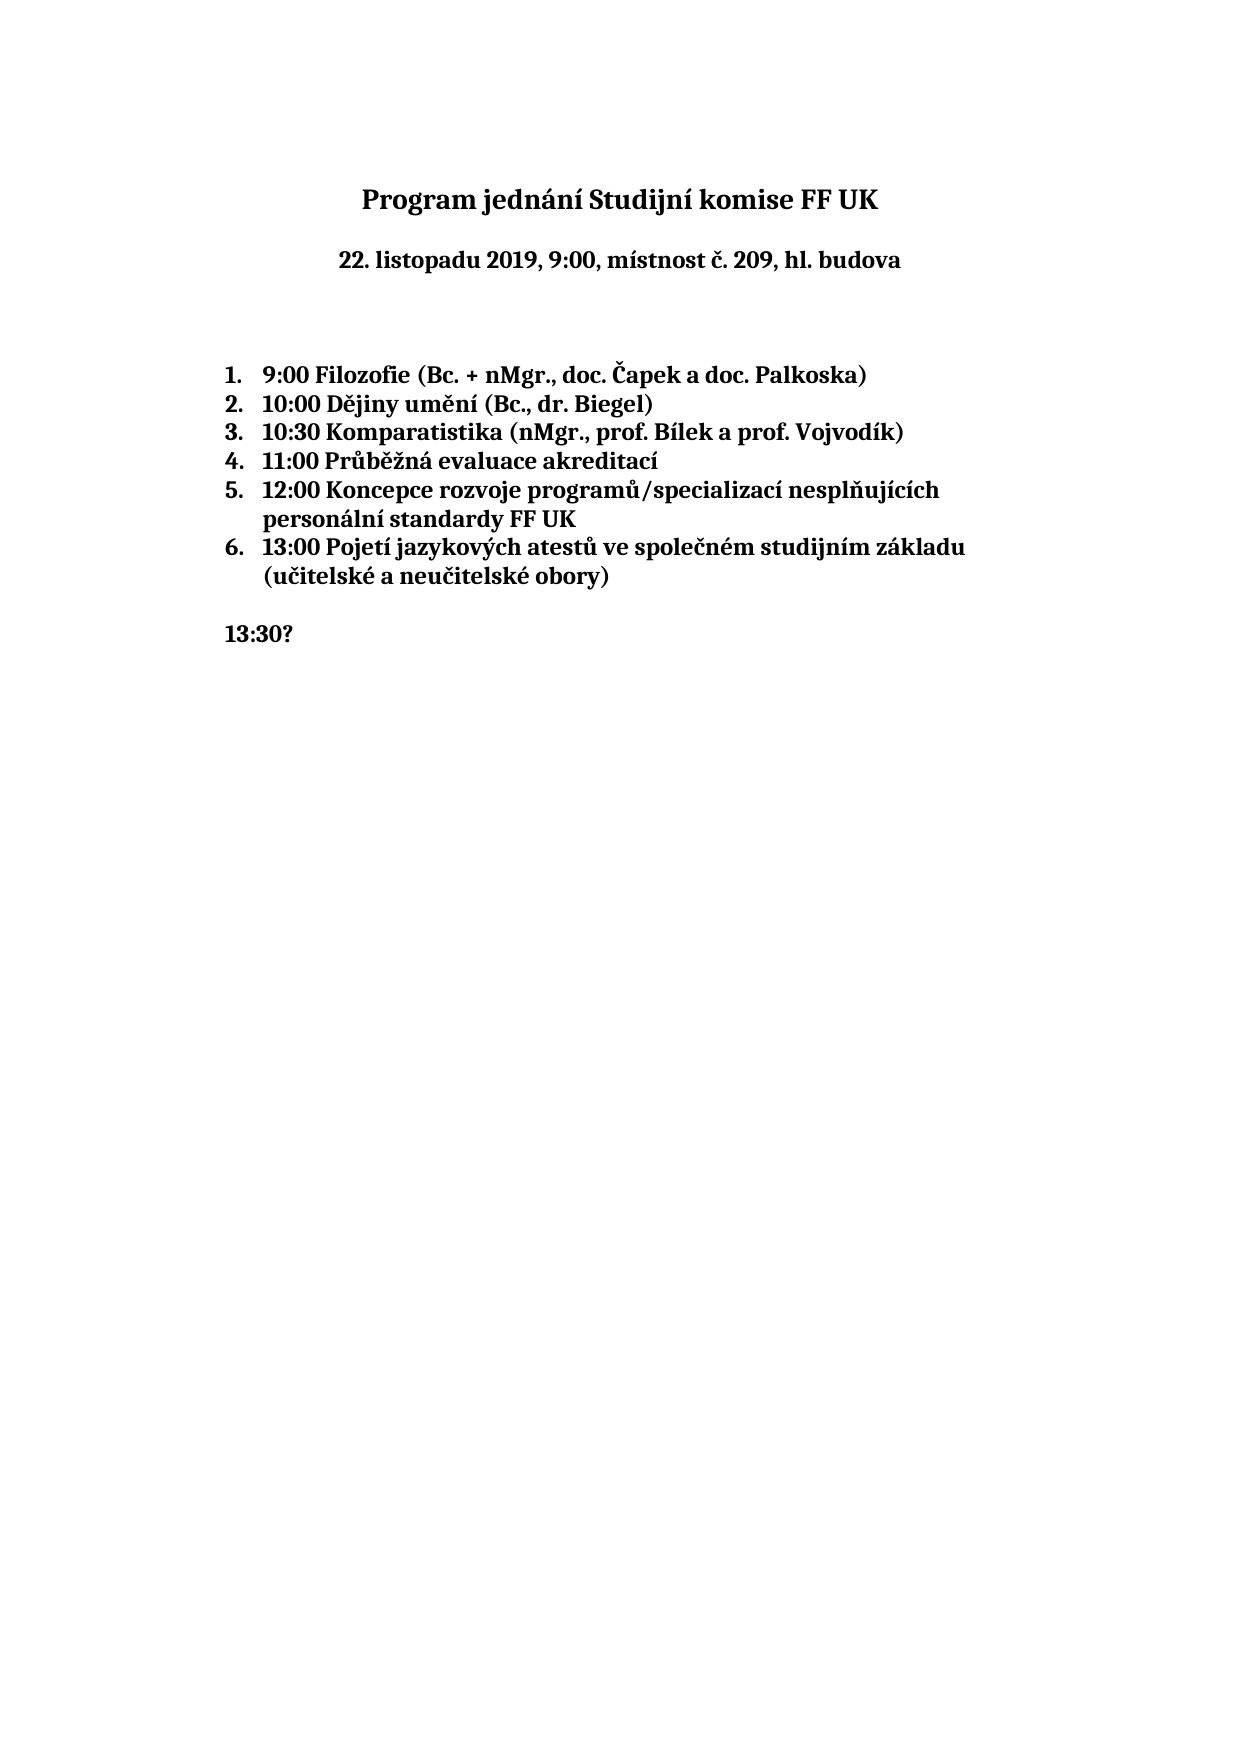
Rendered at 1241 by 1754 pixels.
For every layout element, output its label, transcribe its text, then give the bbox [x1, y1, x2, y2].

list 11:00 Průběžná evaluace akreditací [225, 447, 1053, 476]
text 22. listopadu 2019, 9:00, místnost č. 209, hl. budova [187, 246, 1053, 274]
list 10:00 Dějiny umění (Bc., dr. Biegel) [225, 389, 1053, 418]
list 10:30 Komparatistika (nMgr., prof. Bílek a prof. Vojvodík) [225, 418, 1053, 447]
text Program jednání Studijní komise FF UK [187, 183, 1053, 217]
list 13:00 Pojetí jazykových atestů ve společném studijním základu (učitelské a neučitelské obory) [225, 533, 1053, 591]
list 9:00 Filozofie (Bc. + nMgr., doc. Čapek a doc. Palkoska) [225, 361, 1053, 389]
list 12:00 Koncepce rozvoje programů/specializací nesplňujících personální standardy FF UK [225, 476, 1053, 533]
text 13:30? [187, 619, 1053, 648]
